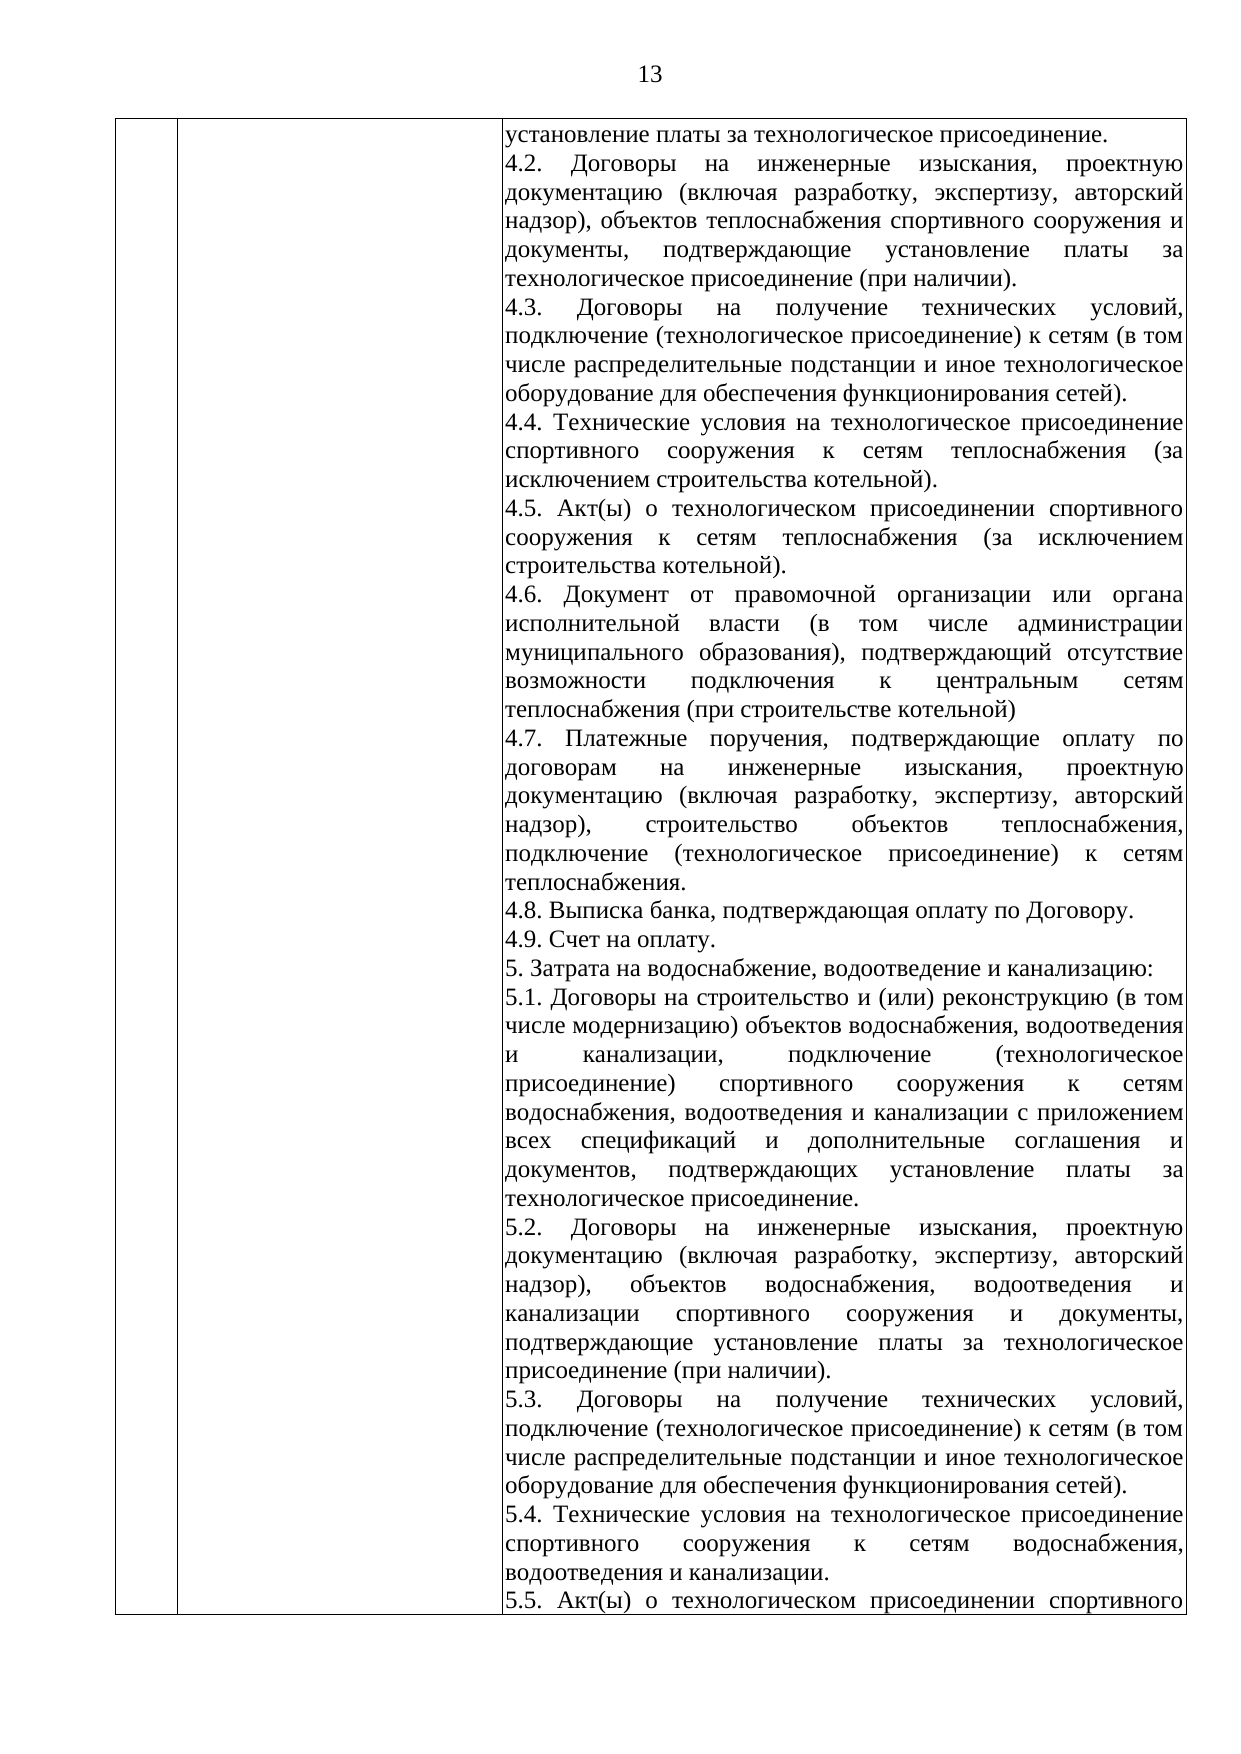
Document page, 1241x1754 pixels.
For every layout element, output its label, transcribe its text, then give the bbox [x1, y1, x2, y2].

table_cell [178, 119, 502, 1614]
table_cell 5 [116, 119, 177, 1614]
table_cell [503, 119, 1186, 1614]
